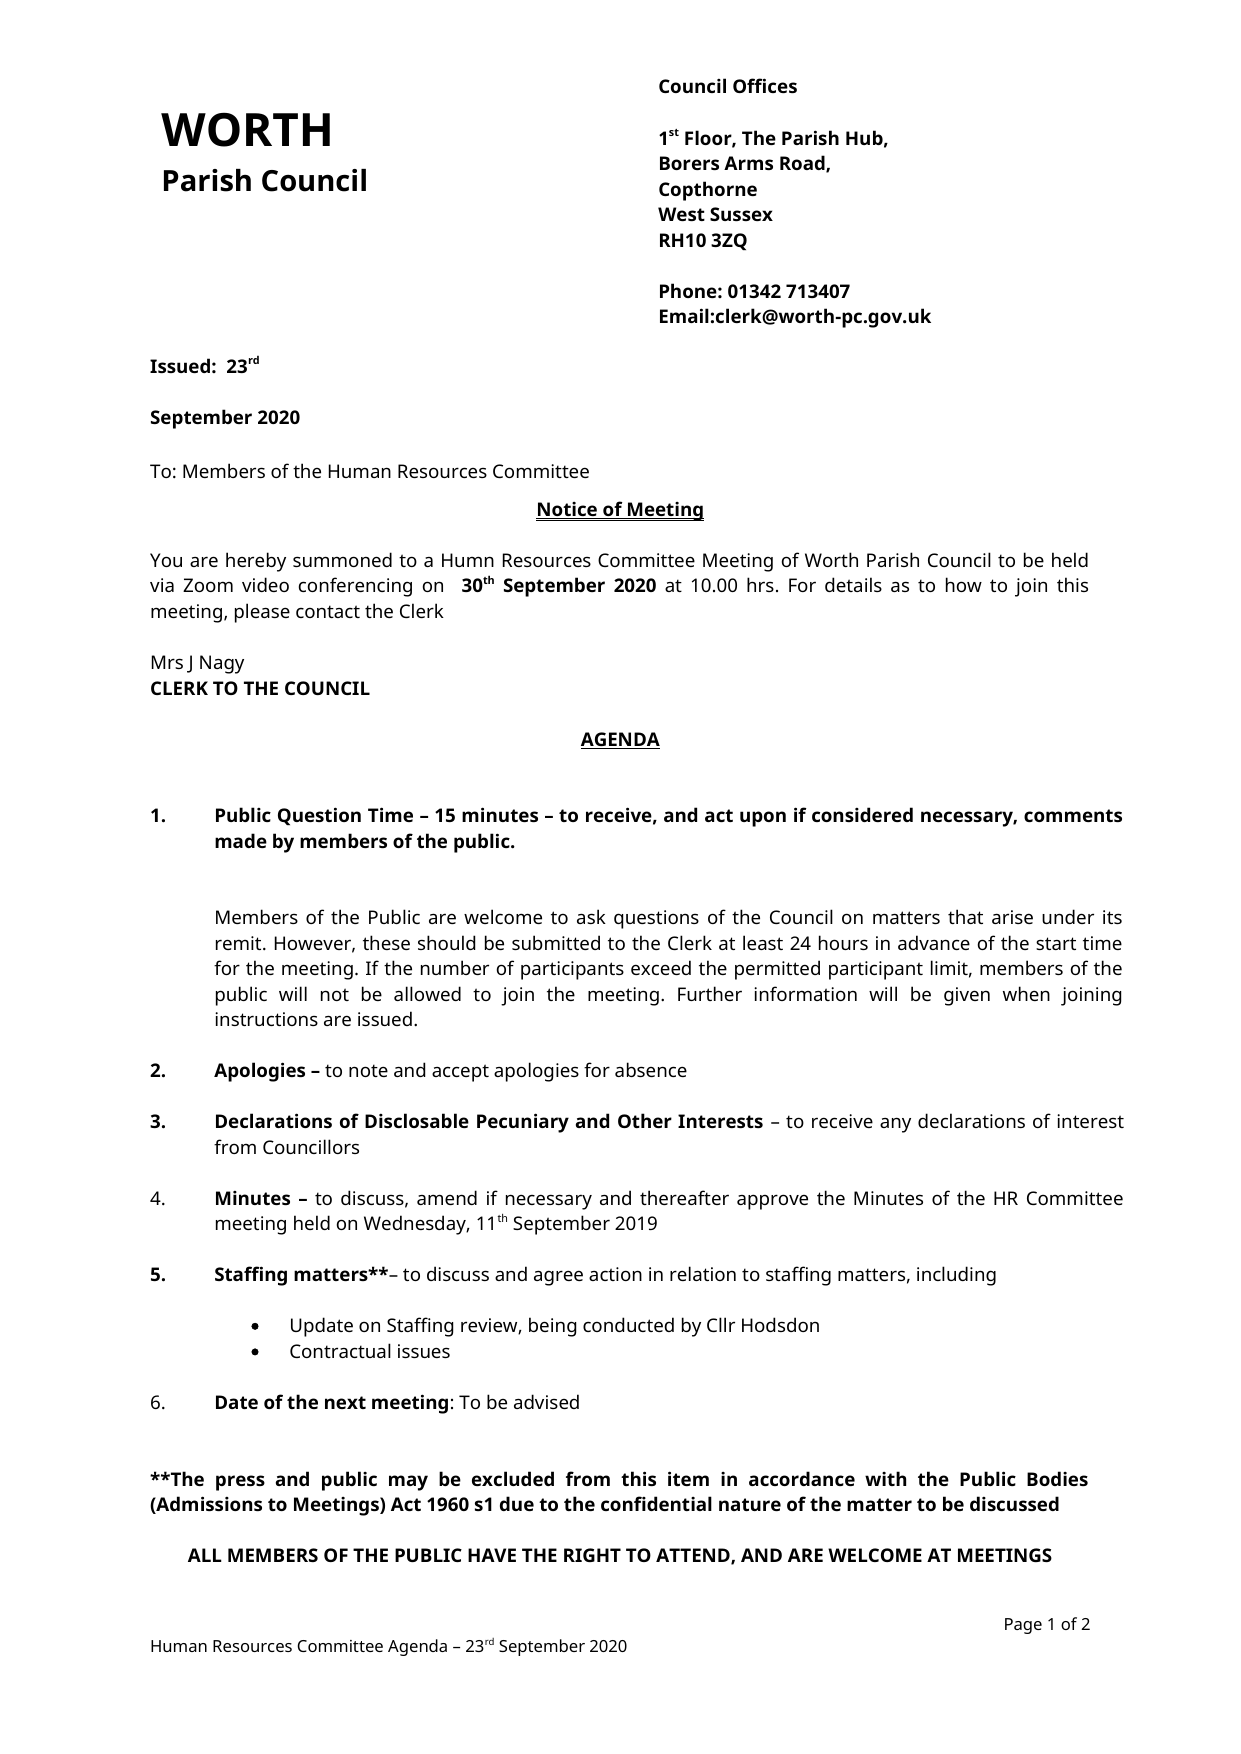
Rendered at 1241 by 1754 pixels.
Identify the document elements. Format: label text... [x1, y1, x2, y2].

text Notice of Meeting [150, 496, 1090, 522]
list Update on Staffing review, being conducted by Cllr Hodsdon [252, 1313, 1124, 1338]
text CLERK TO THE COUNCIL [150, 675, 1090, 700]
list Public Question Time – 15 minutes – to receive, and act upon if considered necessary, comments made by members of the public. [150, 802, 1124, 853]
text Mrs J Nagy [150, 649, 1090, 675]
list Apologies – to note and accept apologies for absence [150, 1058, 1124, 1083]
text Members of the Public are welcome to ask questions of the Council on matters that arise under its remit. However, these should be submitted to the Clerk at least 24 hours in advance of the start time for the meeting. If the number of participants exceed the permitted participant limit, members of the public will not be allowed to join the meeting. Further information will be given when joining instructions are issued. [214, 904, 1124, 1032]
list Staffing matters**– to discuss and agree action in relation to staffing matters, including [150, 1262, 1124, 1287]
text Issued: 23rd September 2020 [150, 353, 1090, 429]
text AGENDA [150, 726, 1090, 751]
list Declarations of Disclosable Pecuniary and Other Interests – to receive any declarations of interest from Councillors [150, 1109, 1124, 1160]
text **The press and public may be excluded from this item in accordance with the Public Bodies (Admissions to Meetings) Act 1960 s1 due to the confidential nature of the matter to be discussed [150, 1466, 1090, 1517]
text ALL MEMBERS OF THE PUBLIC HAVE THE RIGHT TO ATTEND, AND ARE WELCOME AT MEETINGS [150, 1542, 1090, 1568]
list Minutes – to discuss, amend if necessary and thereafter approve the Minutes of the HR Committee meeting held on Wednesday, 11th September 2019 [150, 1185, 1124, 1236]
list Contractual issues [252, 1338, 1124, 1364]
text To: Members of the Human Resources Committee [150, 458, 1090, 483]
list Date of the next meeting: To be advised [150, 1389, 1090, 1415]
text You are hereby summoned to a Humn Resources Committee Meeting of Worth Parish Council to be held via Zoom video conferencing on 30th September 2020 at 10.00 hrs. For details as to how to join this meeting, please contact the Clerk [150, 547, 1090, 624]
